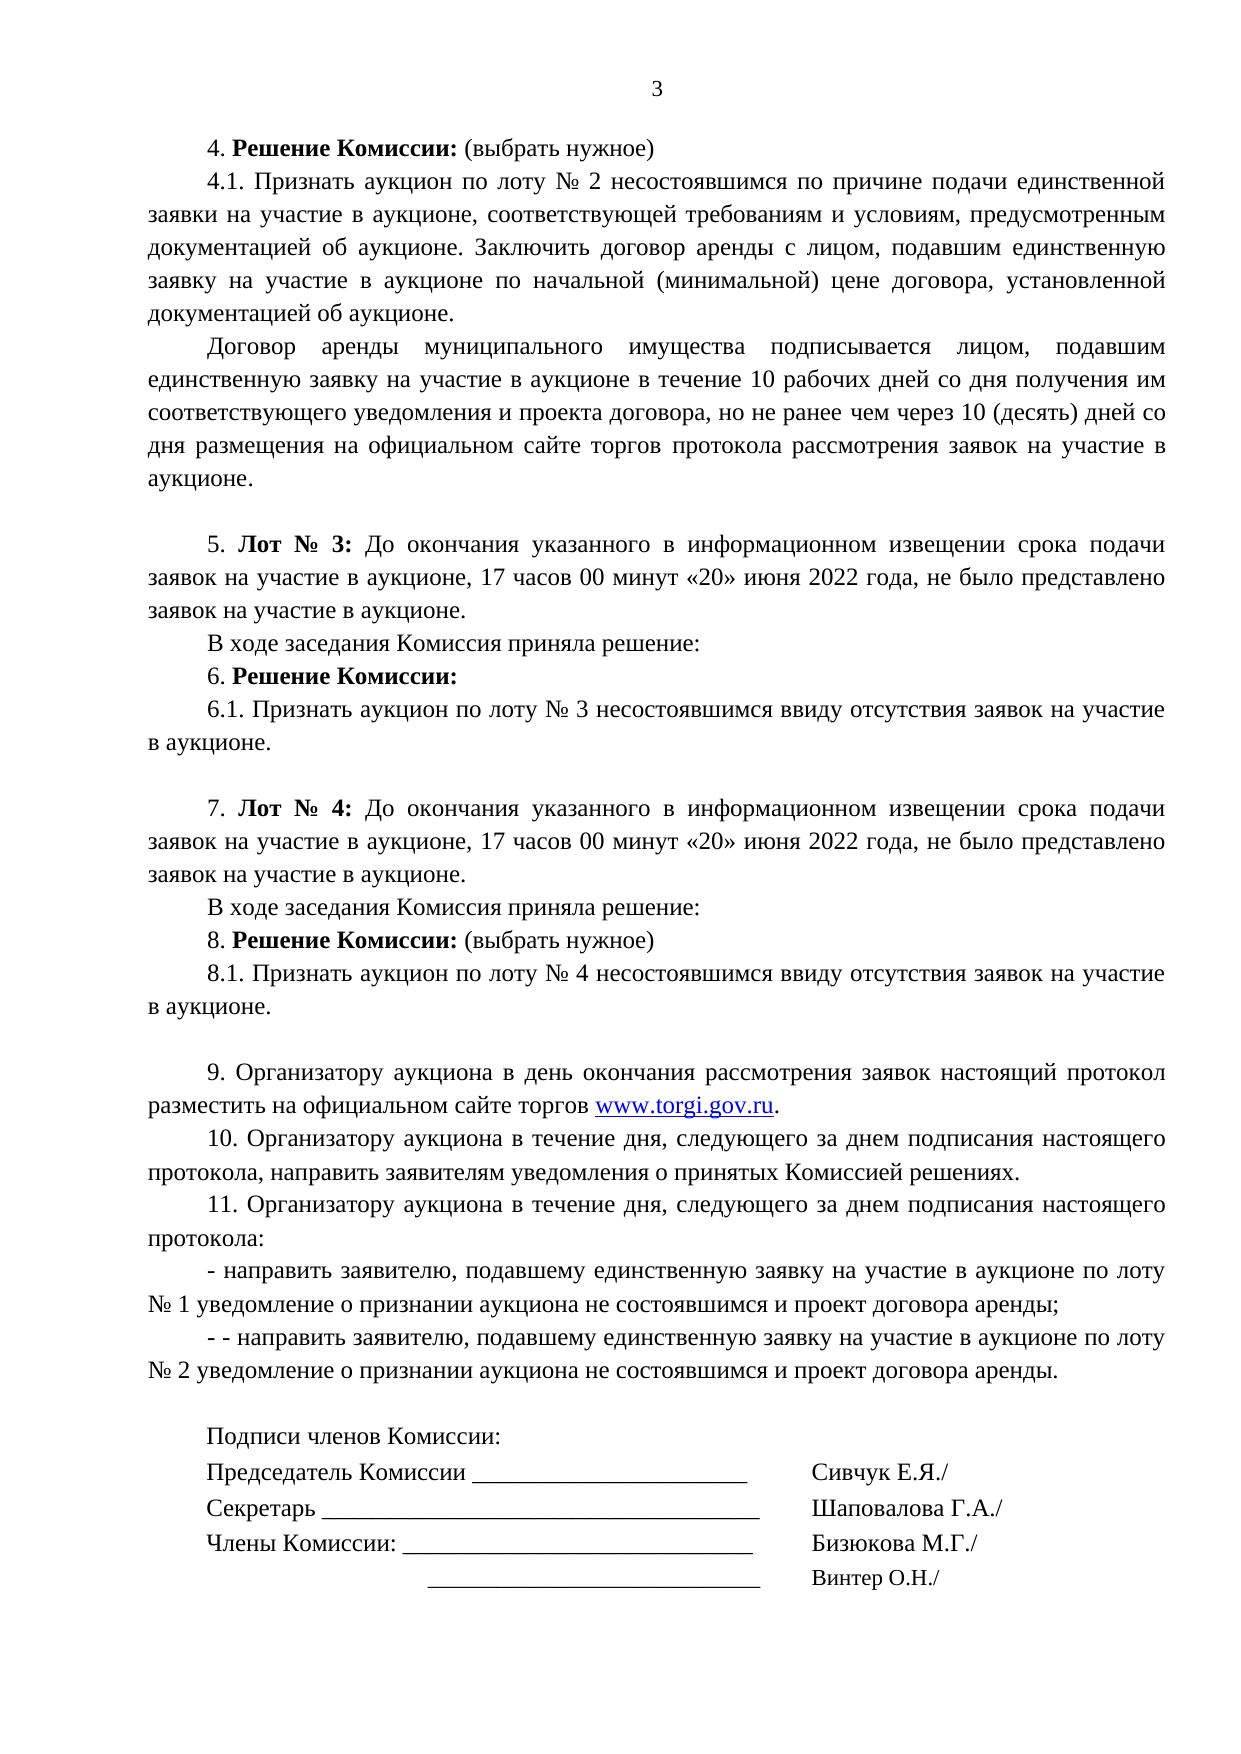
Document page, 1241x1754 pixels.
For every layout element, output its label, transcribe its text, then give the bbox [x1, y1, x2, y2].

text Договор аренды муниципального имущества подписывается лицом, подавшим единственную заявку на участие в аукционе в течение 10 рабочих дней со дня получения им соответствующего уведомления и проекта договора, но не ранее чем через 10 (десять) дней со дня размещения на официальном сайте торгов протокола рассмотрения заявок на участие в аукционе. [148, 331, 1167, 492]
text 11. Организатору аукциона в течение дня, следующего за днем подписания настоящего протокола: [148, 1189, 1167, 1251]
text Подписи членов Комиссии: [148, 1421, 1167, 1449]
list В ходе заседания Комиссия приняла решение: [148, 628, 1167, 657]
text Секретарь ___________________________________ Шаповалова Г.А./ [148, 1493, 1167, 1521]
text 4.1. Признать аукцион по лоту № 2 несостоявшимся по причине подачи единственной заявки на участие в аукционе, соответствующей требованиям и условиям, предусмотренным документацией об аукционе. Заключить договор аренды с лицом, подавшим единственную заявку на участие в аукционе по начальной (минимальной) цене договора, установленной документацией об аукционе. [148, 166, 1167, 327]
text Председатель Комиссии ______________________ Сивчук Е.Я./ [148, 1457, 1167, 1485]
text 6.1. Признать аукцион по лоту № 3 несостоявшимся ввиду отсутствия заявок на участие в аукционе. [148, 694, 1167, 756]
text 4. Решение Комиссии: (выбрать нужное) [148, 133, 1167, 162]
text 8. Решение Комиссии: (выбрать нужное) [148, 925, 1167, 954]
text Члены Комиссии: ____________________________ Бизюкова М.Г./ [148, 1528, 1167, 1557]
text 9. Организатору аукциона в день окончания рассмотрения заявок настоящий протокол разместить на официальном сайте торгов www.torgi.gov.ru. [148, 1057, 1167, 1119]
text 7. Лот № 4: До окончания указанного в информационном извещении срока подачи заявок на участие в аукционе, 17 часов 00 минут «20» июня 2022 года, не было представлено заявок на участие в аукционе. [148, 793, 1167, 888]
text _____________________________ Винтер О.Н./ [148, 1564, 1167, 1591]
text - направить заявителю, подавшему единственную заявку на участие в аукционе по лоту № 1 уведомление о признании аукциона не состоявшимся и проект договора аренды; [148, 1256, 1167, 1317]
list В ходе заседания Комиссия приняла решение: [148, 892, 1167, 921]
text 5. Лот № 3: До окончания указанного в информационном извещении срока подачи заявок на участие в аукционе, 17 часов 00 минут «20» июня 2022 года, не было представлено заявок на участие в аукционе. [148, 529, 1167, 624]
text 10. Организатору аукциона в течение дня, следующего за днем подписания настоящего протокола, направить заявителям уведомления о принятых Комиссией решениях. [148, 1123, 1167, 1185]
text - - направить заявителю, подавшему единственную заявку на участие в аукционе по лоту № 2 уведомление о признании аукциона не состоявшимся и проект договора аренды. [148, 1322, 1167, 1383]
text 6. Решение Комиссии: [148, 661, 1167, 690]
text 8.1. Признать аукцион по лоту № 4 несостоявшимся ввиду отсутствия заявок на участие в аукционе. [148, 958, 1167, 1020]
